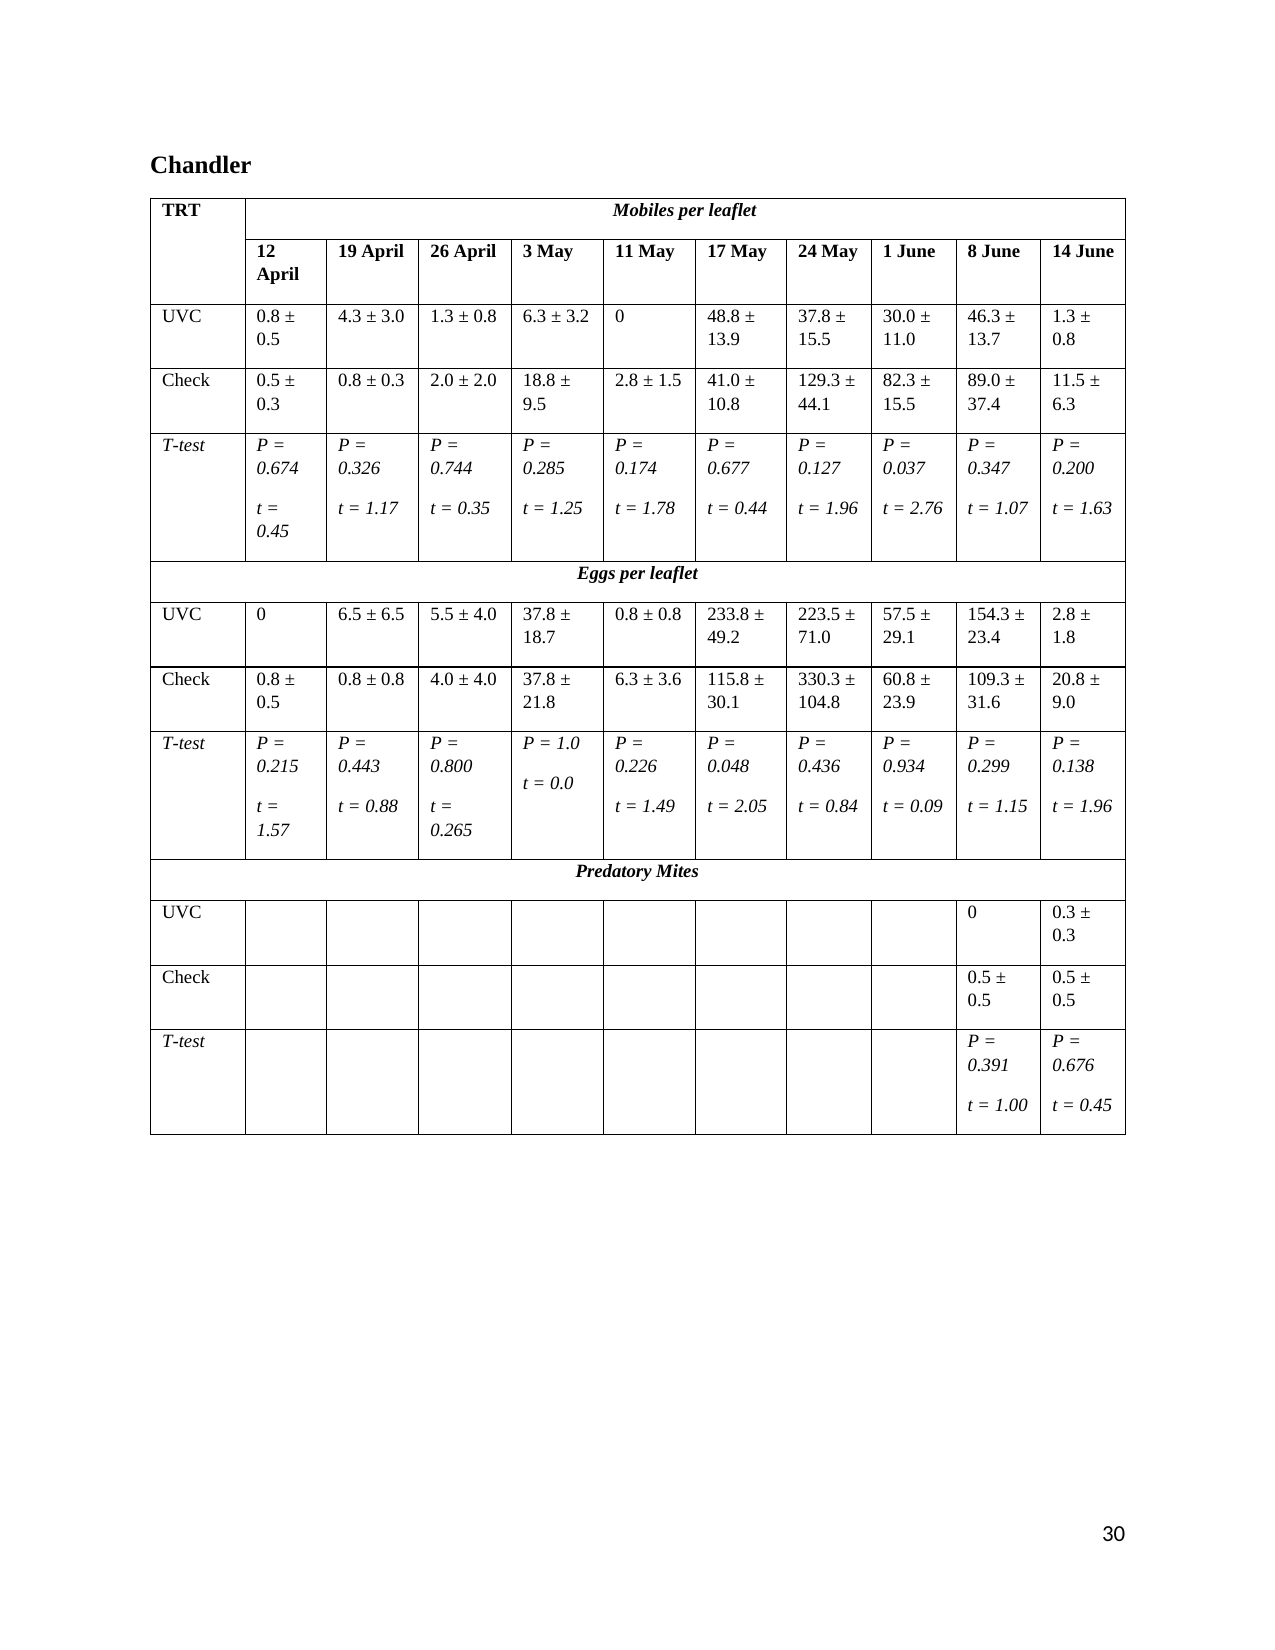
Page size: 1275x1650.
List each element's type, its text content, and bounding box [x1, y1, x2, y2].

table_cell 1.3 ± 0.8 [419, 305, 511, 368]
table_cell [872, 901, 956, 965]
table_cell 1 June [872, 240, 956, 304]
table_cell Eggs per leaflet [151, 562, 1125, 602]
table_cell 2.8 ± 1.5 [604, 369, 695, 433]
table_cell 0 [957, 901, 1040, 965]
table_cell P = 0.391 t = 1.00 [957, 1030, 1040, 1134]
table_cell 41.0 ± 10.8 [696, 369, 786, 433]
table_cell 4.0 ± 4.0 [419, 668, 511, 731]
table_cell P = 0.299 t = 1.15 [957, 732, 1040, 859]
table_cell 0.3 ± 0.3 [1041, 901, 1125, 965]
table_cell 0.8 ± 0.5 [246, 668, 326, 731]
table_cell 8 June [957, 240, 1040, 304]
table_cell 57.5 ± 29.1 [872, 603, 956, 666]
table_cell P = 0.174 t = 1.78 [604, 434, 695, 561]
table_cell 20.8 ± 9.0 [1041, 668, 1125, 731]
table_cell 37.8 ± 21.8 [512, 668, 603, 731]
table_cell P = 0.744 t = 0.35 [419, 434, 511, 561]
table_cell [246, 1030, 326, 1134]
table_cell 3 May [512, 240, 603, 304]
table_cell 12 April [246, 240, 326, 304]
table_cell 223.5 ± 71.0 [787, 603, 871, 666]
text Chandler [150, 150, 1125, 179]
table_cell P = 0.674 t = 0.45 [246, 434, 326, 561]
table_cell P = 0.226 t = 1.49 [604, 732, 695, 859]
table_cell P = 0.347 t = 1.07 [957, 434, 1040, 561]
table_cell 0.5 ± 0.5 [957, 966, 1040, 1029]
table_cell 18.8 ± 9.5 [512, 369, 603, 433]
table_cell [327, 966, 418, 1029]
table_cell [327, 901, 418, 965]
table_cell 46.3 ± 13.7 [957, 305, 1040, 368]
table_cell UVC [151, 901, 245, 965]
table_cell 0.8 ± 0.3 [327, 369, 418, 433]
table_cell [419, 1030, 511, 1134]
table_cell [696, 901, 786, 965]
table_cell P = 0.677 t = 0.44 [696, 434, 786, 561]
table_cell 0.5 ± 0.3 [246, 369, 326, 433]
table_cell 6.5 ± 6.5 [327, 603, 418, 666]
table_cell P = 0.326 t = 1.17 [327, 434, 418, 561]
table_cell 330.3 ± 104.8 [787, 668, 871, 731]
table_cell 24 May [787, 240, 871, 304]
table_cell 30.0 ± 11.0 [872, 305, 956, 368]
table_cell P = 0.048 t = 2.05 [696, 732, 786, 859]
table_cell 154.3 ± 23.4 [957, 603, 1040, 666]
table_cell T-test [151, 1030, 245, 1134]
table_cell 109.3 ± 31.6 [957, 668, 1040, 731]
table_cell 0 [604, 305, 695, 368]
table_cell 89.0 ± 37.4 [957, 369, 1040, 433]
table_cell 0.8 ± 0.5 [246, 305, 326, 368]
table_cell Predatory Mites [151, 860, 1125, 900]
table_cell 37.8 ± 15.5 [787, 305, 871, 368]
table_cell Check [151, 966, 245, 1029]
table_cell [419, 901, 511, 965]
table_cell 2.0 ± 2.0 [419, 369, 511, 433]
table_cell Check [151, 369, 245, 433]
table_cell P = 0.138 t = 1.96 [1041, 732, 1125, 859]
table_cell 6.3 ± 3.2 [512, 305, 603, 368]
table_cell 233.8 ± 49.2 [696, 603, 786, 666]
table_cell T-test [151, 732, 245, 859]
table_cell 0.8 ± 0.8 [327, 668, 418, 731]
table_cell [604, 1030, 695, 1134]
table_cell 4.3 ± 3.0 [327, 305, 418, 368]
table_cell 0.8 ± 0.8 [604, 603, 695, 666]
table_cell [512, 966, 603, 1029]
table_cell [787, 966, 871, 1029]
table_cell P = 0.436 t = 0.84 [787, 732, 871, 859]
table_cell 48.8 ± 13.9 [696, 305, 786, 368]
table_cell 14 June [1041, 240, 1125, 304]
table_cell 26 April [419, 240, 511, 304]
table_cell [512, 1030, 603, 1134]
table_cell 0.5 ± 0.5 [1041, 966, 1125, 1029]
table_header TRT [151, 199, 245, 304]
table_cell P = 0.285 t = 1.25 [512, 434, 603, 561]
table_cell P = 0.215 t = 1.57 [246, 732, 326, 859]
table_cell 17 May [696, 240, 786, 304]
table_cell 60.8 ± 23.9 [872, 668, 956, 731]
table_cell 6.3 ± 3.6 [604, 668, 695, 731]
table_cell 129.3 ± 44.1 [787, 369, 871, 433]
table_cell [604, 901, 695, 965]
table_cell UVC [151, 603, 245, 666]
table_cell 5.5 ± 4.0 [419, 603, 511, 666]
table_cell P = 0.200 t = 1.63 [1041, 434, 1125, 561]
table_cell P = 0.800 t = 0.265 [419, 732, 511, 859]
table_header Mobiles per leaflet [246, 199, 1125, 239]
table_cell P = 0.934 t = 0.09 [872, 732, 956, 859]
table_cell P = 0.127 t = 1.96 [787, 434, 871, 561]
table_cell [327, 1030, 418, 1134]
table_cell [872, 1030, 956, 1134]
table_cell UVC [151, 305, 245, 368]
table_cell 37.8 ± 18.7 [512, 603, 603, 666]
table_cell [512, 901, 603, 965]
table_cell [696, 966, 786, 1029]
table_cell 19 April [327, 240, 418, 304]
table_cell 2.8 ± 1.8 [1041, 603, 1125, 666]
table_cell P = 0.037 t = 2.76 [872, 434, 956, 561]
table_cell Check [151, 668, 245, 731]
table_cell [787, 901, 871, 965]
table_cell [246, 901, 326, 965]
table_cell [787, 1030, 871, 1134]
table_cell 0 [246, 603, 326, 666]
table_cell [246, 966, 326, 1029]
table_cell 115.8 ± 30.1 [696, 668, 786, 731]
table_cell T-test [151, 434, 245, 561]
table_cell 82.3 ± 15.5 [872, 369, 956, 433]
table_cell P = 1.0 t = 0.0 [512, 732, 603, 859]
table_cell [419, 966, 511, 1029]
table_cell [872, 966, 956, 1029]
table_cell 1.3 ± 0.8 [1041, 305, 1125, 368]
table_cell 11.5 ± 6.3 [1041, 369, 1125, 433]
table_cell [696, 1030, 786, 1134]
table_cell P = 0.676 t = 0.45 [1041, 1030, 1125, 1134]
table_cell [604, 966, 695, 1029]
table_cell 11 May [604, 240, 695, 304]
table_cell P = 0.443 t = 0.88 [327, 732, 418, 859]
